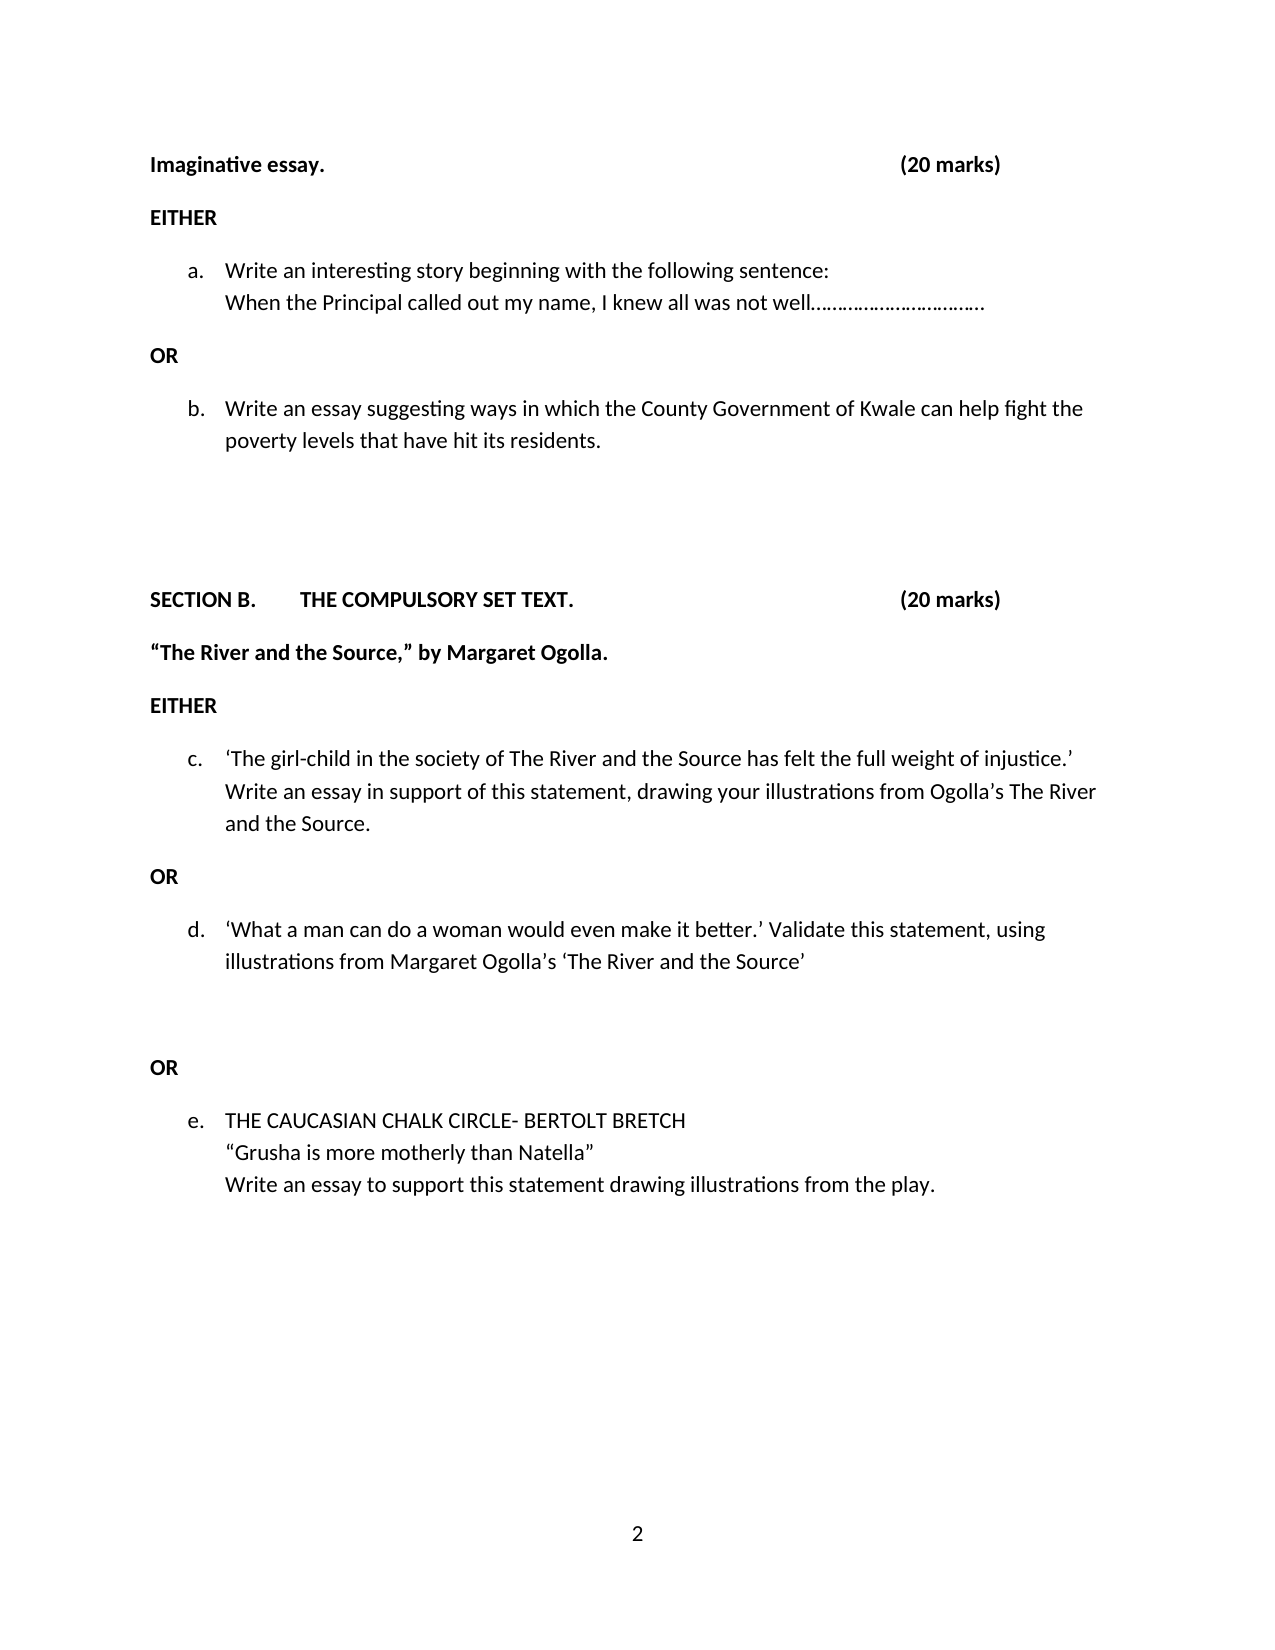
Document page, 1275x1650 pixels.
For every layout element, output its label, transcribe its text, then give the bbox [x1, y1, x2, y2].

list ‘The girl-child in the society of The River and the Source has felt the full weight of injustice.’ Write an essay in support of this statement, drawing your illustrations from Ogolla’s The River and the Source. [187, 744, 1125, 837]
text OR [150, 862, 1125, 890]
text EITHER [150, 692, 1125, 719]
text OR [150, 341, 1125, 369]
text Imaginative essay. (20 marks) [150, 150, 1125, 178]
list ‘What a man can do a woman would even make it better.’ Validate this statement, using illustrations from Margaret Ogolla’s ‘The River and the Source’ [187, 915, 1125, 975]
list Write an essay suggesting ways in which the County Government of Kwale can help fight the poverty levels that have hit its residents. [187, 394, 1125, 454]
list THE CAUCASIAN CHALK CIRCLE- BERTOLT BRETCH [187, 1106, 1125, 1134]
text OR [150, 1053, 1125, 1081]
text SECTION B. THE COMPULSORY SET TEXT. (20 marks) [150, 586, 1125, 613]
text EITHER [150, 203, 1125, 231]
list When the Principal called out my name, I knew all was not well…………………………… [225, 288, 1125, 316]
list “Grusha is more motherly than Natella” [225, 1138, 1125, 1166]
list Write an essay to support this statement drawing illustrations from the play. [225, 1171, 1125, 1199]
text “The River and the Source,” by Margaret Ogolla. [150, 638, 1125, 667]
list Write an interesting story beginning with the following sentence: [187, 256, 1125, 284]
